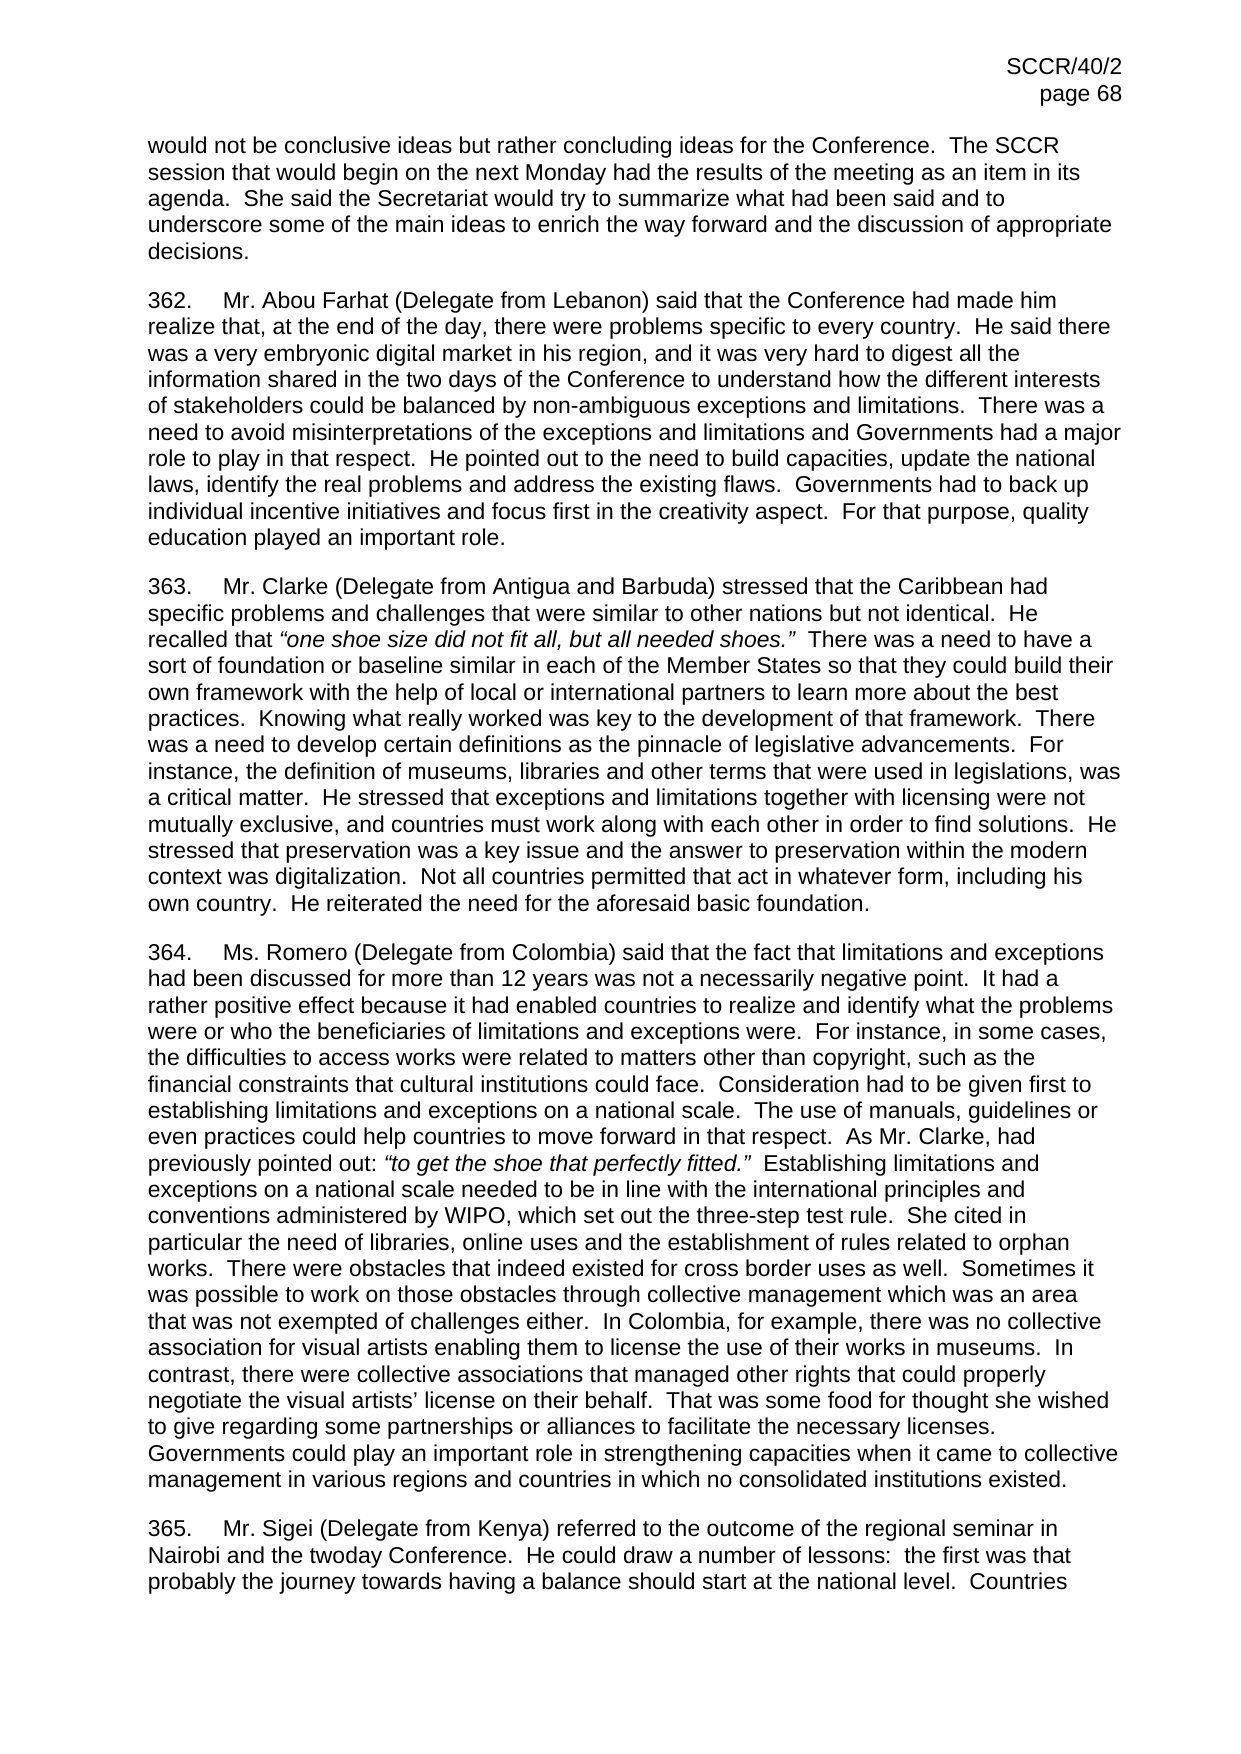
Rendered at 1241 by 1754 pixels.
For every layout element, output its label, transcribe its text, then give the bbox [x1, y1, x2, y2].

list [148, 132, 1122, 264]
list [148, 1515, 1122, 1594]
list Ms. Romero (Delegate from Colombia) said that the fact that limitations and exceptions had been discussed for more than 12 years was not a necessarily negative point. It had a rather positive effect because it had enabled countries to realize and identify what the problems were or who the beneficiaries of limitations and exceptions were. For instance, in some cases, the difficulties to access works were related to matters other than copyright, such as the financial constraints that cultural institutions could face. Consideration had to be given first to establishing limitations and exceptions on a national scale. The use of manuals, guidelines or even practices could help countries to move forward in that respect. As Mr. Clarke, had previously pointed out: “to get the shoe that perfectly fitted.” Establishing limitations and exceptions on a national scale needed to be in line with the international principles and conventions administered by WIPO, which set out the three-step test rule. She cited in particular the need of libraries, online uses and the establishment of rules related to orphan works. There were obstacles that indeed existed for cross border uses as well. Sometimes it was possible to work on those obstacles through collective management which was an area that was not exempted of challenges either. In Colombia, for example, there was no collective association for visual artists enabling them to license the use of their works in museums. In contrast, there were collective associations that managed other rights that could properly negotiate the visual artists’ license on their behalf. That was some food for thought she wished to give regarding some partnerships or alliances to facilitate the necessary licenses. Governments could play an important role in strengthening capacities when it came to collective management in various regions and countries in which no consolidated institutions existed. [148, 939, 1122, 1492]
list Mr. Abou Farhat (Delegate from Lebanon) said that the Conference had made him realize that, at the end of the day, there were problems specific to every country. He said there was a very embryonic digital market in his region, and it was very hard to digest all the information shared in the two days of the Conference to understand how the different interests of stakeholders could be balanced by non-ambiguous exceptions and limitations. There was a need to avoid misinterpretations of the exceptions and limitations and Governments had a major role to play in that respect. He pointed out to the need to build capacities, update the national laws, identify the real problems and address the existing flaws. Governments had to back up individual incentive initiatives and focus first in the creativity aspect. For that purpose, quality education played an important role. [148, 287, 1122, 550]
list Mr. Clarke (Delegate from Antigua and Barbuda) stressed that the Caribbean had specific problems and challenges that were similar to other nations but not identical. He recalled that “one shoe size did not fit all, but all needed shoes.” There was a need to have a sort of foundation or baseline similar in each of the Member States so that they could build their own framework with the help of local or international partners to learn more about the best practices. Knowing what really worked was key to the development of that framework. There was a need to develop certain definitions as the pinnacle of legislative advancements. For instance, the definition of museums, libraries and other terms that were used in legislations, was a critical matter. He stressed that exceptions and limitations together with licensing were not mutually exclusive, and countries must work along with each other in order to find solutions. He stressed that preservation was a key issue and the answer to preservation within the modern context was digitalization. Not all countries permitted that act in whatever form, including his own country. He reiterated the need for the aforesaid basic foundation. [148, 573, 1122, 916]
